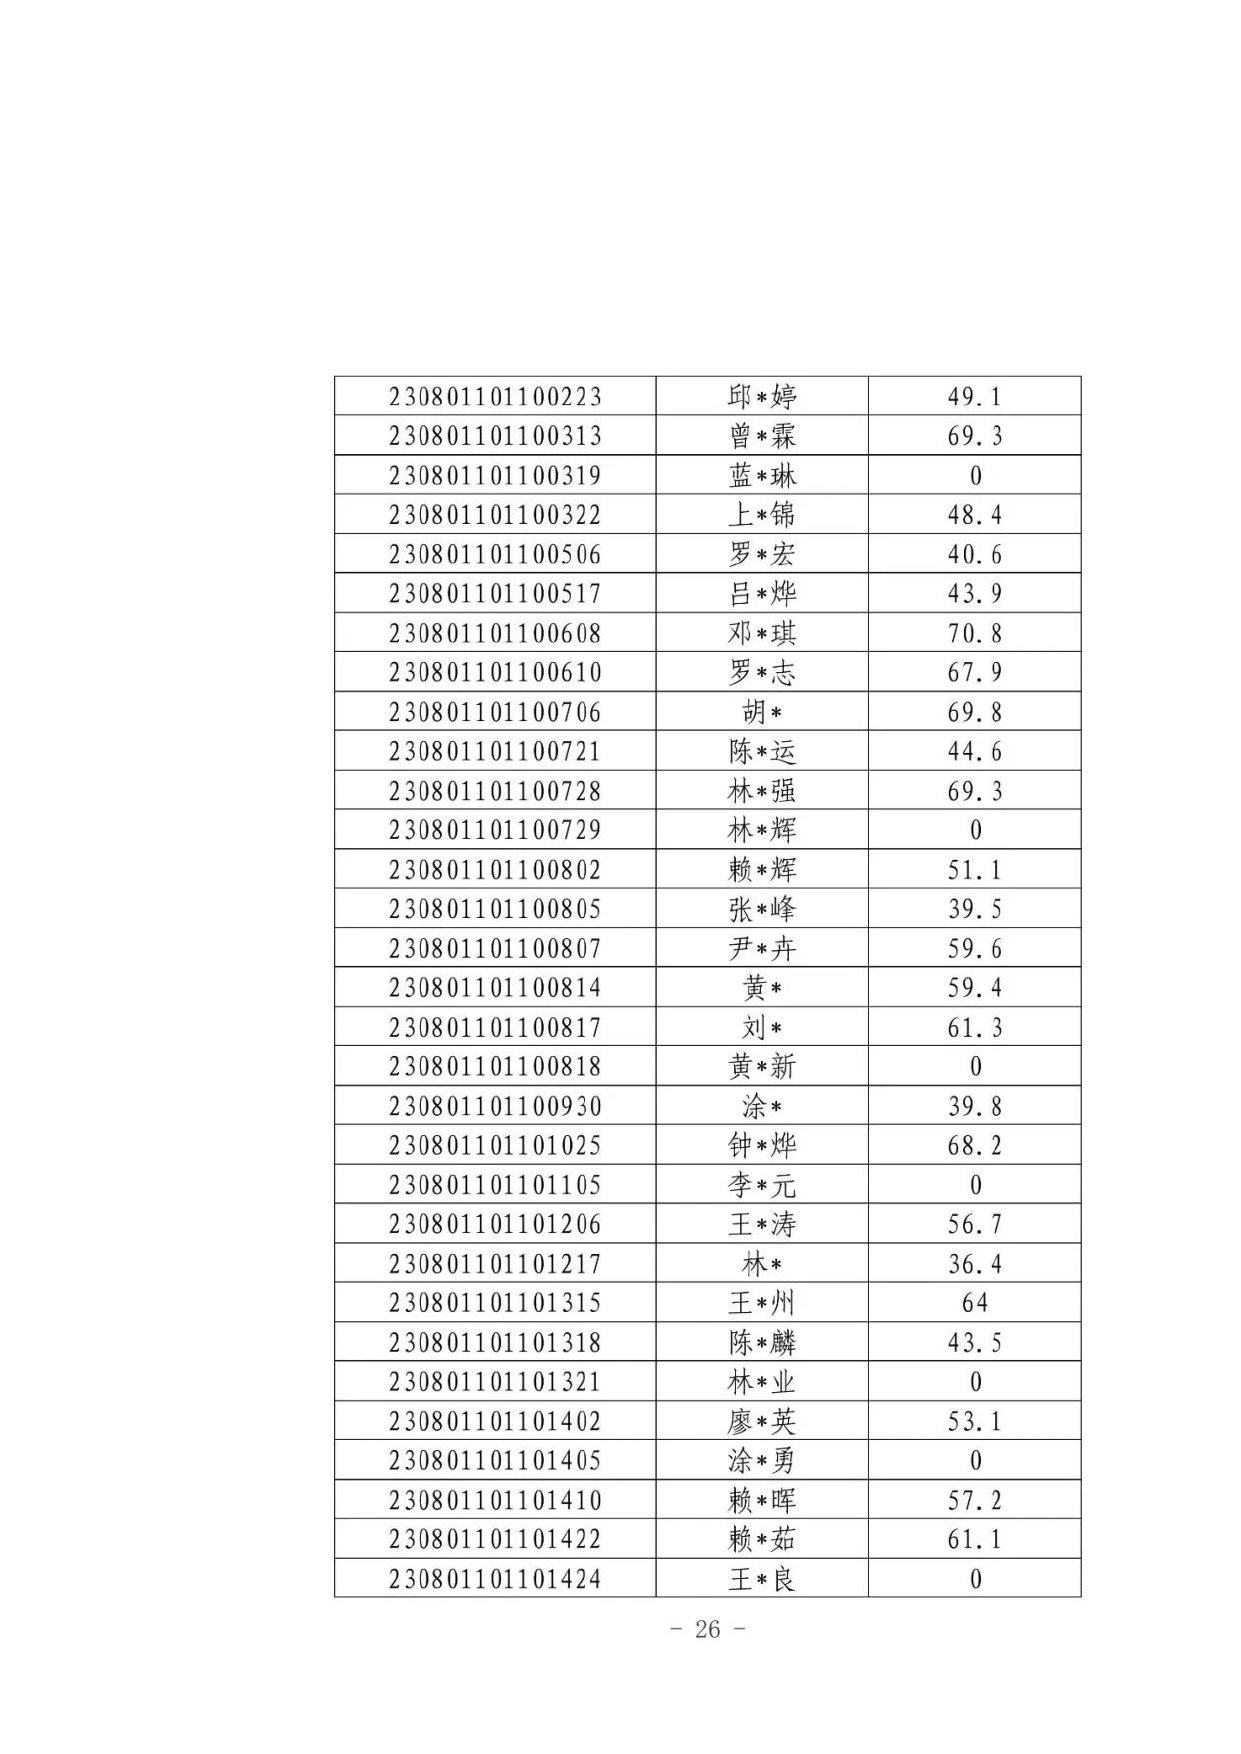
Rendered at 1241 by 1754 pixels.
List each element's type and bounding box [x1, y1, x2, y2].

picture [174, 246, 1240, 1754]
